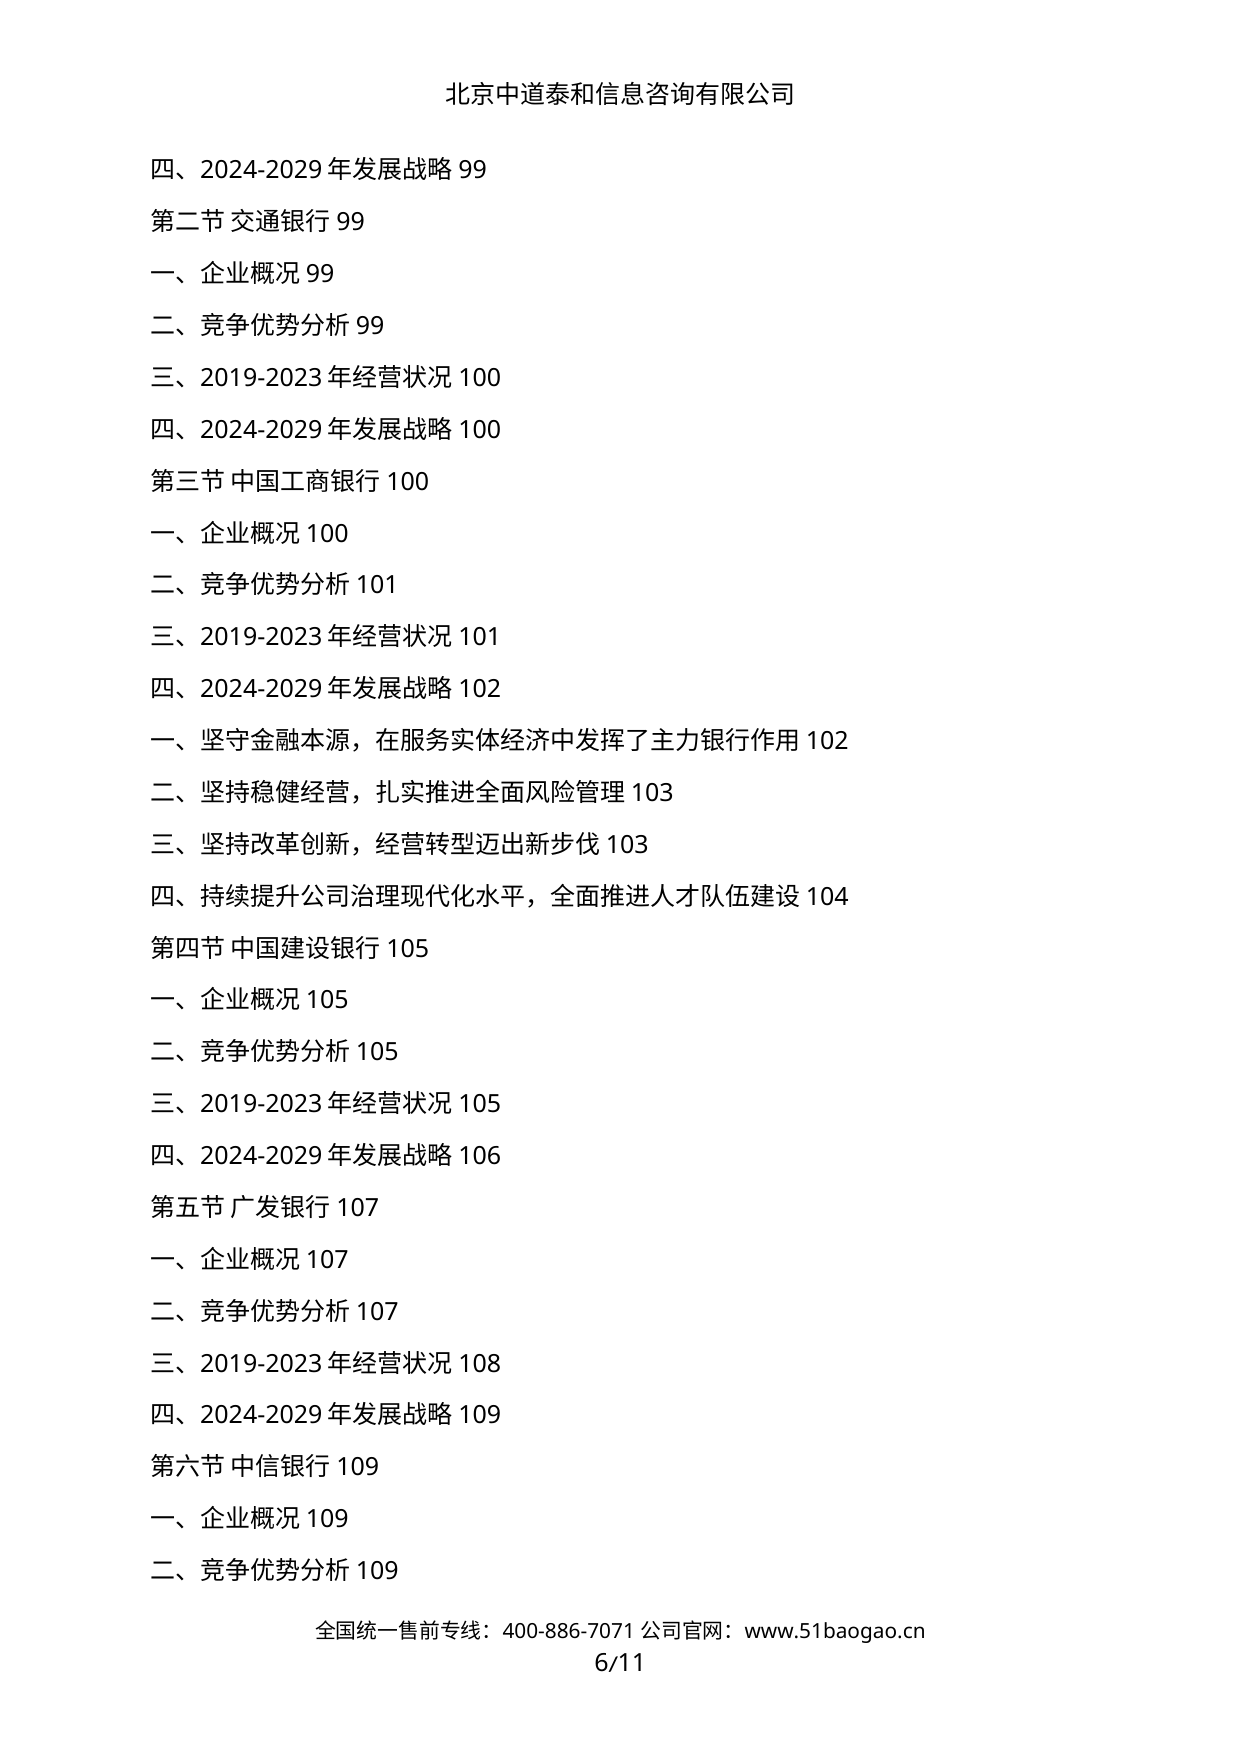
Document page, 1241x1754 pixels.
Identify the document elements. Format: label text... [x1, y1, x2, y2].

text 四、2024-2029年发展战略 102 [150, 669, 1090, 705]
text 三、2019-2023年经营状况 105 [150, 1084, 1090, 1120]
text 一、企业概况 99 [150, 254, 1090, 290]
text 二、竞争优势分析 99 [150, 306, 1090, 342]
text 三、坚持改革创新，经营转型迈出新步伐 103 [150, 824, 1090, 861]
text 二、竞争优势分析 101 [150, 565, 1090, 601]
text 四、持续提升公司治理现代化水平，全面推进人才队伍建设 104 [150, 876, 1090, 912]
text 一、企业概况 105 [150, 980, 1090, 1016]
text 第五节 广发银行 107 [150, 1187, 1090, 1224]
text 三、2019-2023年经营状况 100 [150, 357, 1090, 394]
text 二、竞争优势分析 107 [150, 1291, 1090, 1327]
text 第二节 交通银行 99 [150, 202, 1090, 238]
text 第四节 中国建设银行 105 [150, 928, 1090, 964]
text 四、2024-2029年发展战略 109 [150, 1395, 1090, 1431]
text 三、2019-2023年经营状况 101 [150, 617, 1090, 653]
text 四、2024-2029年发展战略 100 [150, 409, 1090, 446]
text 第六节 中信银行 109 [150, 1447, 1090, 1483]
text 二、竞争优势分析 105 [150, 1032, 1090, 1068]
text 一、坚守金融本源，在服务实体经济中发挥了主力银行作用 102 [150, 721, 1090, 757]
text 一、企业概况 107 [150, 1239, 1090, 1276]
text 四、2024-2029年发展战略 99 [150, 150, 1090, 186]
text 一、企业概况 109 [150, 1499, 1090, 1535]
text 二、竞争优势分析 109 [150, 1551, 1090, 1587]
text 四、2024-2029年发展战略 106 [150, 1136, 1090, 1172]
text 三、2019-2023年经营状况 108 [150, 1343, 1090, 1379]
text 二、坚持稳健经营，扎实推进全面风险管理 103 [150, 772, 1090, 809]
text 第三节 中国工商银行 100 [150, 461, 1090, 497]
text 一、企业概况 100 [150, 513, 1090, 549]
